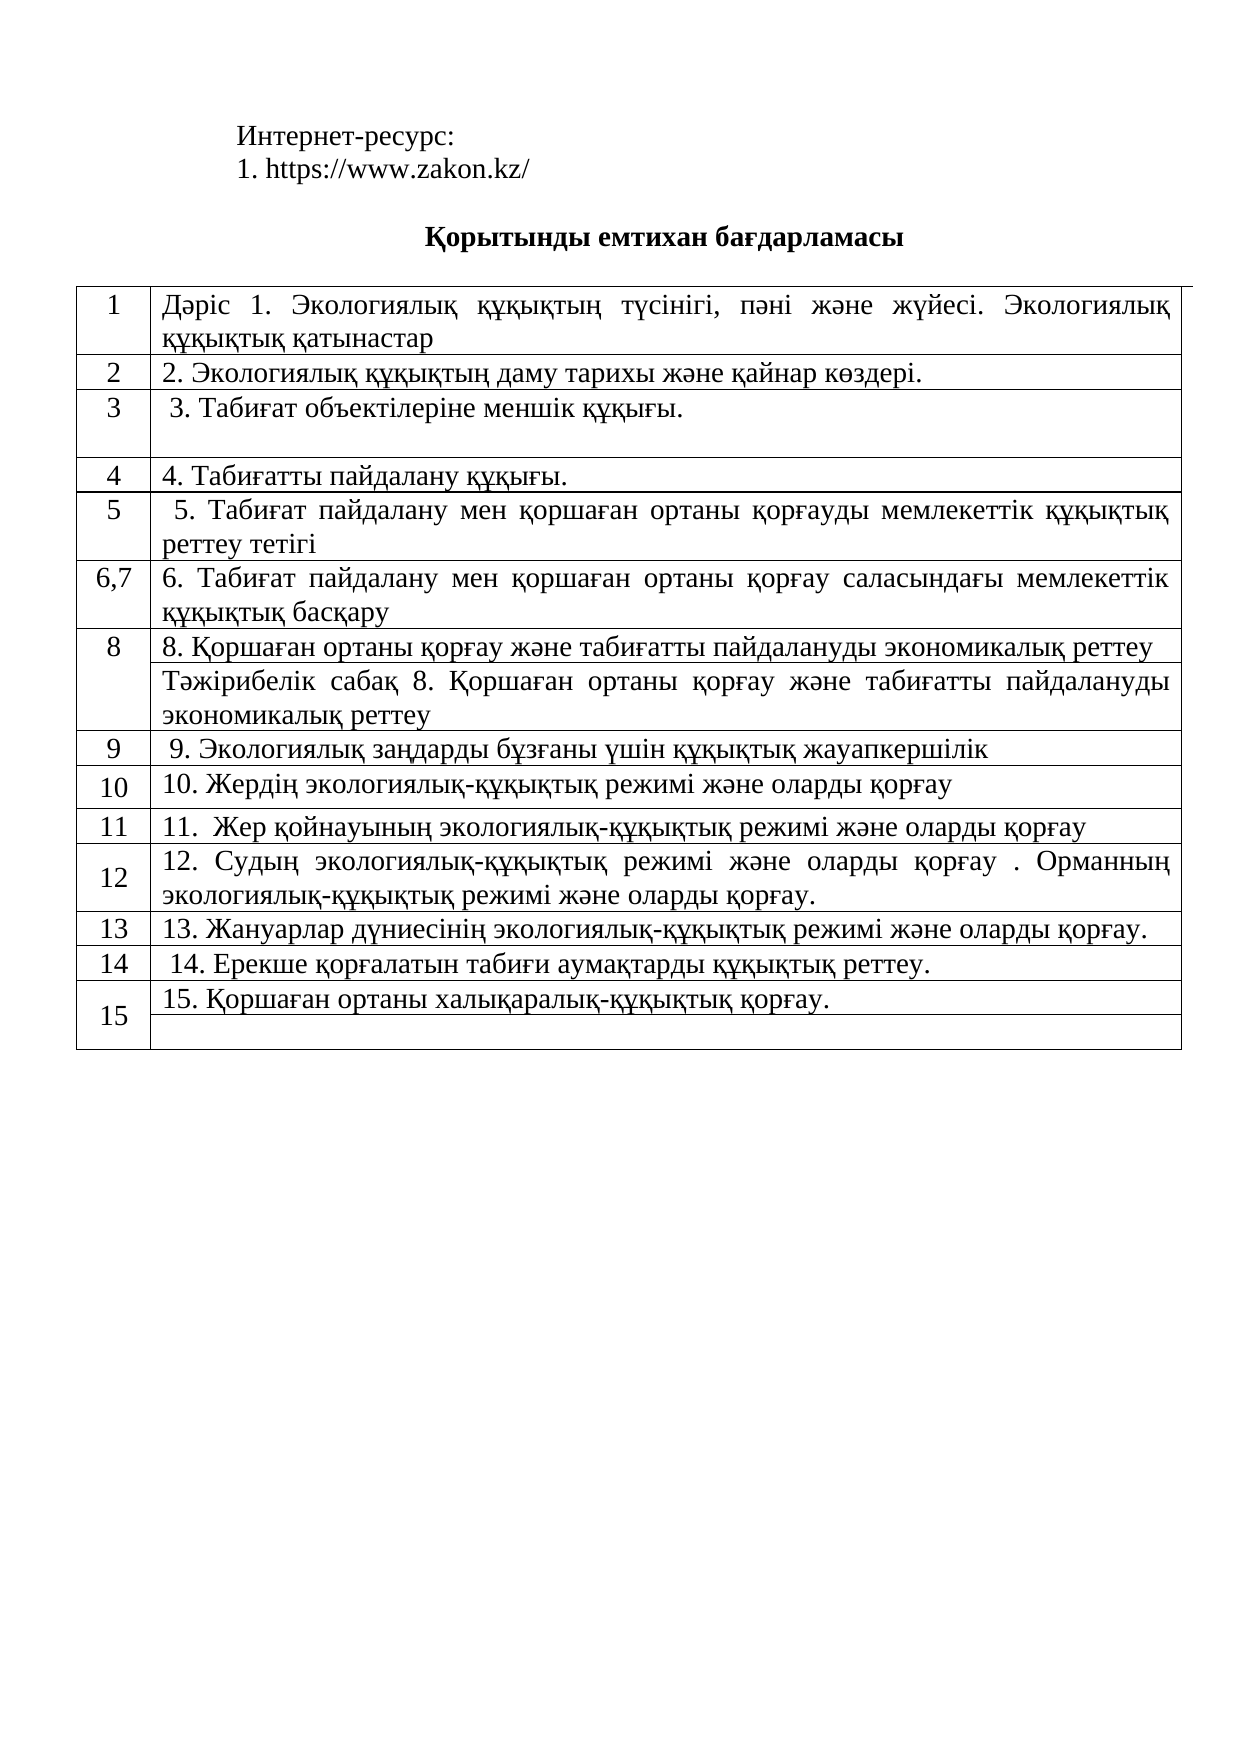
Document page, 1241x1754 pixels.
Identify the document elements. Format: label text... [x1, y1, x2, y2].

table_cell 8 [77, 629, 150, 730]
table_cell 3 [77, 390, 150, 457]
table_cell 3. Табиғат объектілеріне меншік құқығы. [151, 390, 1181, 457]
text Интернет-ресурс: [177, 118, 1152, 152]
table_cell Дәріс 1. Экологиялық құқықтың түсінігі, пәні және жүйесі. Экологиялық құқықтық қатынастар [151, 287, 1181, 354]
table_cell 13. Жануарлар дүниесінің экологиялық-құқықтық режимі және оларды қорғау. [151, 912, 1181, 945]
table_cell Тәжірибелік сабақ 8. Қоршаған ортаны қорғау және табиғатты пайдалануды экономикалық реттеу [151, 663, 1181, 730]
table_cell 11. Жер қойнауының экологиялық-құқықтық режимі және оларды қорғау [151, 809, 1181, 842]
table_cell 10 [77, 766, 150, 808]
table_cell 15. Қоршаған ортаны халықаралық-құқықтық қорғау. [151, 981, 1181, 1014]
table_cell 1 [77, 287, 150, 354]
table_cell 5 [77, 493, 150, 559]
table_cell 4. Табиғатты пайдалану құқығы. [151, 458, 1181, 491]
table_cell 9. Экологиялық заңдарды бұзғаны үшін құқықтық жауапкершілік [151, 731, 1181, 765]
table_cell 4 [77, 458, 150, 491]
table_cell 6,7 [77, 561, 150, 628]
table_cell 2. Экологиялық құқықтың даму тарихы және қайнар көздері. [151, 355, 1181, 389]
table_cell 12 [77, 844, 150, 911]
table_cell 10. Жердің экологиялық-құқықтық режимі және оларды қорғау [151, 766, 1181, 808]
text 1. https://www.zakon.kz/ [177, 152, 1152, 185]
text Қорытынды емтихан бағдарламасы [177, 219, 1152, 252]
table_cell 14 [77, 946, 150, 980]
table_cell 8. Қоршаған ортаны қорғау және табиғатты пайдалануды экономикалық реттеу [151, 629, 1181, 662]
table_cell 14. Ерекше қорғалатын табиғи аумақтарды құқықтық реттеу. [151, 946, 1181, 980]
table_cell 15 [77, 981, 150, 1049]
table_cell 13 [77, 912, 150, 945]
table_cell 6. Табиғат пайдалану мен қоршаған ортаны қорғау саласындағы мемлекеттік құқықтық басқару [151, 561, 1181, 628]
table_cell 11 [77, 809, 150, 842]
table_cell 12. Судың экологиялық-құқықтық режимі және оларды қорғау . Орманның экологиялық-құқықтық режимі және оларды қорғау. [151, 844, 1181, 911]
table_cell 2 [77, 355, 150, 389]
table_cell 9 [77, 731, 150, 765]
table_cell 5. Табиғат пайдалану мен қоршаған ортаны қорғауды мемлекеттік құқықтық реттеу тетігі [151, 493, 1181, 559]
table_cell [151, 1015, 1181, 1049]
